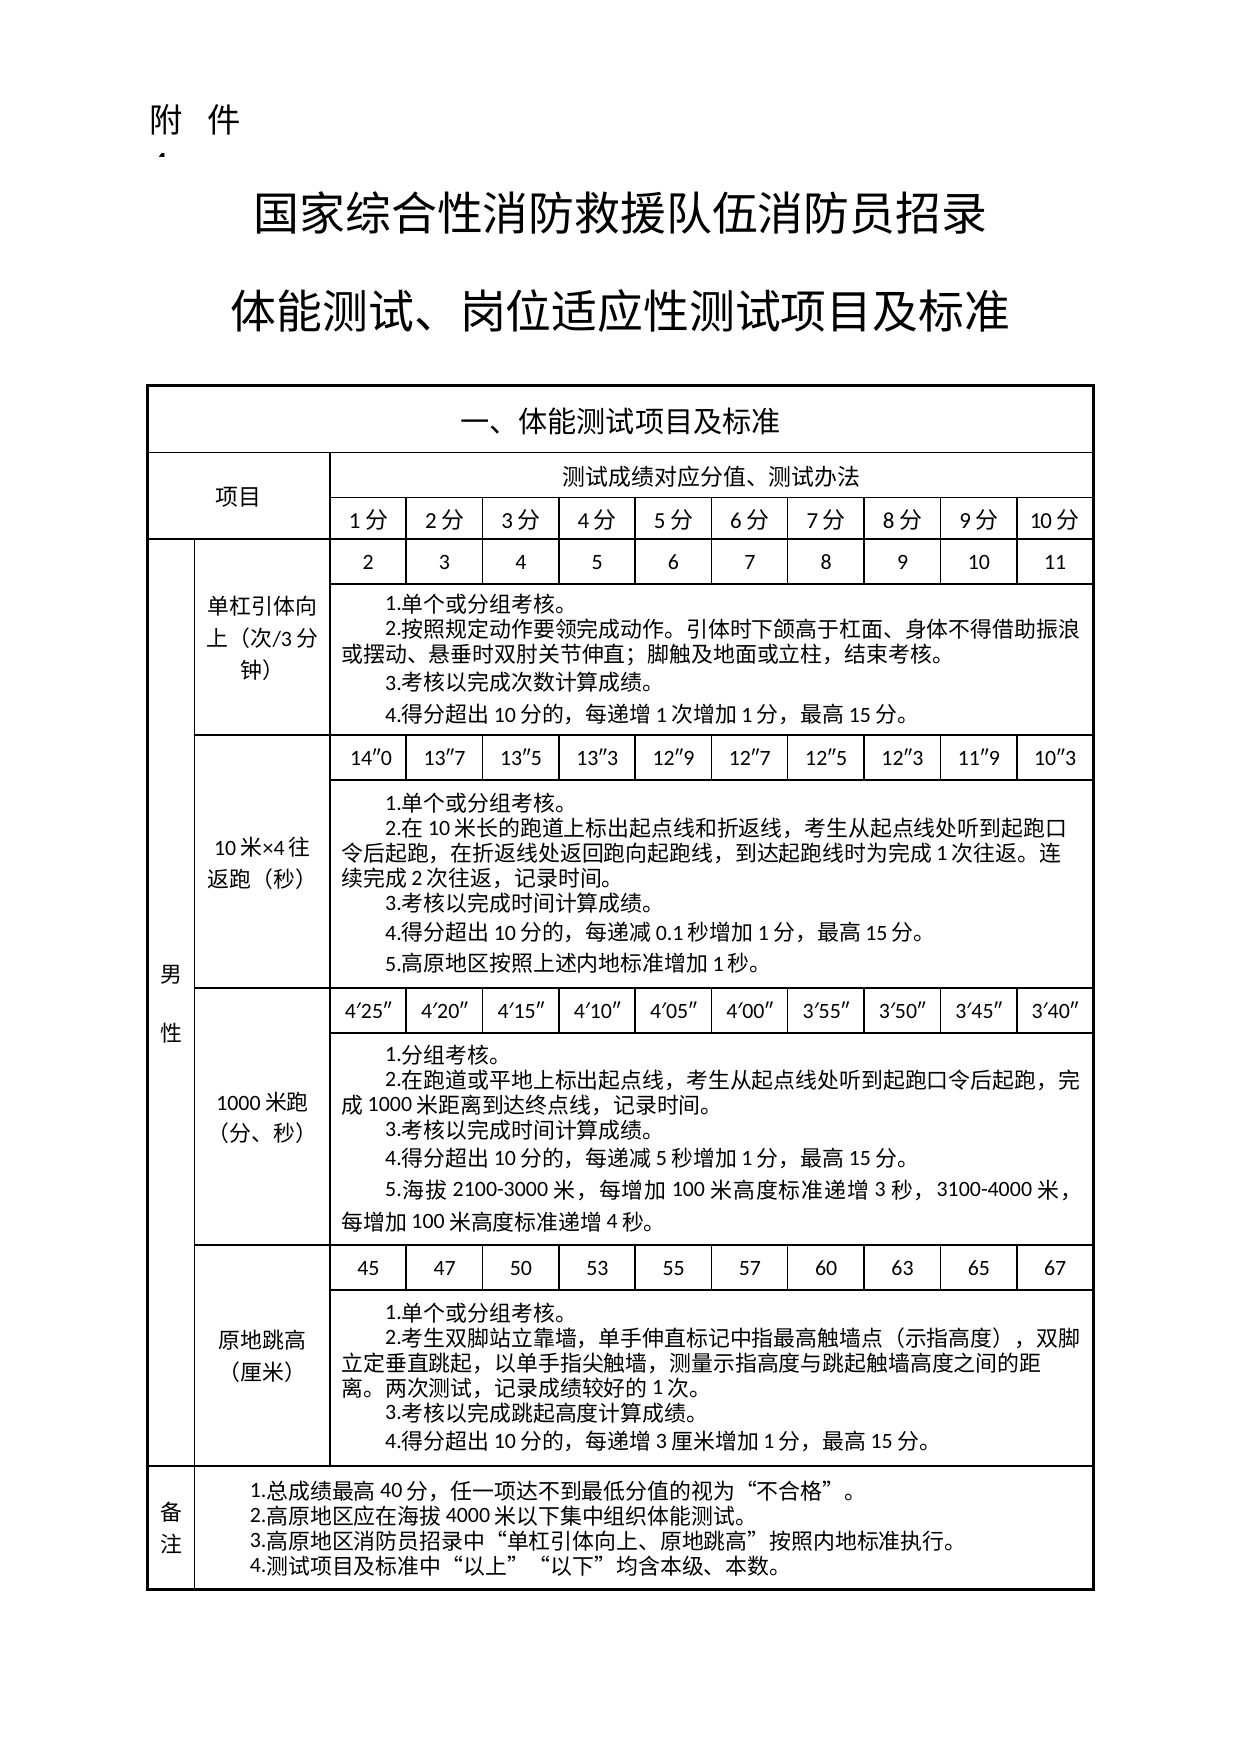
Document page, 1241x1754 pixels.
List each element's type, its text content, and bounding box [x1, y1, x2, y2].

table_cell 1.分组考核。 2.在跑道或平地上标出起点线，考生从起点线处听到起跑口令后起跑，完成1000米距离到达终点线，记录时间。 3.考核以完成时间计算成绩。 4.得分超出10分的，每递减5秒增加1分，最高15分。 5.海拔2100-3000米，每增加100米高度标准递增3秒，3100-4000米，每增加100米高度标准递增4秒。 [331, 1034, 1092, 1244]
table_cell 10″3 [1018, 736, 1092, 779]
table_cell 7 [712, 540, 787, 583]
table_cell 测试成绩对应分值、测试办法 [331, 453, 1092, 497]
table_cell 47 [407, 1246, 482, 1289]
table_cell 4′05″ [636, 989, 711, 1032]
table_cell 13″5 [483, 736, 558, 779]
table_cell 4′15″ [483, 989, 558, 1032]
table_cell 10米×4往返跑（秒） [195, 736, 329, 987]
table_cell 2 [331, 540, 405, 583]
table_cell 1.总成绩最高40分，任一项达不到最低分值的视为“不合格”。 2.高原地区应在海拔4000米以下集中组织体能测试。 3.高原地区消防员招录中“单杠引体向上、原地跳高”按照内地标准执行。 4.测试项目及标准中“以上”“以下”均含本级、本数。 [195, 1467, 1092, 1588]
table_cell 8 [788, 540, 863, 583]
table_cell 5 [560, 540, 634, 583]
table_cell 11 [1018, 540, 1092, 583]
table_cell 5分 [636, 498, 711, 538]
table_cell 4分 [560, 498, 634, 538]
table_cell 6 [636, 540, 711, 583]
table_cell 1000米跑（分、秒） [195, 989, 329, 1244]
table_cell 8分 [865, 498, 940, 538]
table_cell 9 [865, 540, 940, 583]
table_cell 3′40″ [1018, 989, 1092, 1032]
table_cell 项目 [149, 453, 329, 538]
table_cell 13″7 [407, 736, 482, 779]
table_cell 60 [788, 1246, 863, 1289]
table_cell 3 [407, 540, 482, 583]
table_cell 50 [483, 1246, 558, 1289]
table_cell 67 [1018, 1246, 1092, 1289]
table_cell 1分 [331, 498, 405, 538]
table_cell 7分 [788, 498, 863, 538]
table_cell 备 注 [149, 1467, 194, 1588]
table_cell 57 [712, 1246, 787, 1289]
table_cell 53 [560, 1246, 634, 1289]
table_cell 12″9 [636, 736, 711, 779]
table_cell 13″3 [560, 736, 634, 779]
text 国家综合性消防救援队伍消防员招录 [187, 162, 1053, 259]
table_cell 14″0 [331, 736, 405, 779]
table_cell 55 [636, 1246, 711, 1289]
table_cell 男 性 [149, 540, 194, 1465]
table_cell 3′50″ [865, 989, 940, 1032]
table_cell 1.单个或分组考核。 2.考生双脚站立靠墙，单手伸直标记中指最高触墙点（示指高度），双脚立定垂直跳起，以单手指尖触墙，测量示指高度与跳起触墙高度之间的距离。两次测试，记录成绩较好的1次。 3.考核以完成跳起高度计算成绩。 4.得分超出10分的，每递增3厘米增加1分，最高15分。 [331, 1291, 1092, 1465]
text 体能测试、岗位适应性测试项目及标准 [187, 259, 1053, 357]
table_cell 3′45″ [941, 989, 1016, 1032]
table_cell 10 [941, 540, 1016, 583]
table_cell 11″9 [941, 736, 1016, 779]
table_cell 4′10″ [560, 989, 634, 1032]
table_cell 单杠引体向上（次/3分钟） [195, 540, 329, 734]
table_cell 4′20″ [407, 989, 482, 1032]
table_cell 63 [865, 1246, 940, 1289]
table_cell 10分 [1018, 498, 1092, 538]
table_cell 3′55″ [788, 989, 863, 1032]
table_cell 12″5 [788, 736, 863, 779]
table_cell 9分 [941, 498, 1016, 538]
table_cell 4′00″ [712, 989, 787, 1032]
table_cell 45 [331, 1246, 405, 1289]
table_cell 4′25″ [331, 989, 405, 1032]
table_cell 3分 [483, 498, 558, 538]
table_cell 4 [483, 540, 558, 583]
table_cell 1.单个或分组考核。 2.按照规定动作要领完成动作。引体时下颌高于杠面、身体不得借助振浪或摆动、悬垂时双肘关节伸直；脚触及地面或立柱，结束考核。 3.考核以完成次数计算成绩。 4.得分超出10分的，每递增1次增加1分，最高15分。 [331, 585, 1092, 734]
table_cell 原地跳高（厘米） [195, 1246, 329, 1465]
table_cell 65 [941, 1246, 1016, 1289]
table_cell 12″3 [865, 736, 940, 779]
table_header 一、体能测试项目及标准 [149, 387, 1092, 452]
table_cell 1.单个或分组考核。 2.在10米长的跑道上标出起点线和折返线，考生从起点线处听到起跑口令后起跑，在折返线处返回跑向起跑线，到达起跑线时为完成1次往返。连续完成2次往返，记录时间。 3.考核以完成时间计算成绩。 4.得分超出10分的，每递减0.1秒增加1分，最高15分。 5.高原地区按照上述内地标准增加1秒。 [331, 781, 1092, 987]
table_cell 6分 [712, 498, 787, 538]
table_cell 2分 [407, 498, 482, 538]
table_cell 12″7 [712, 736, 787, 779]
